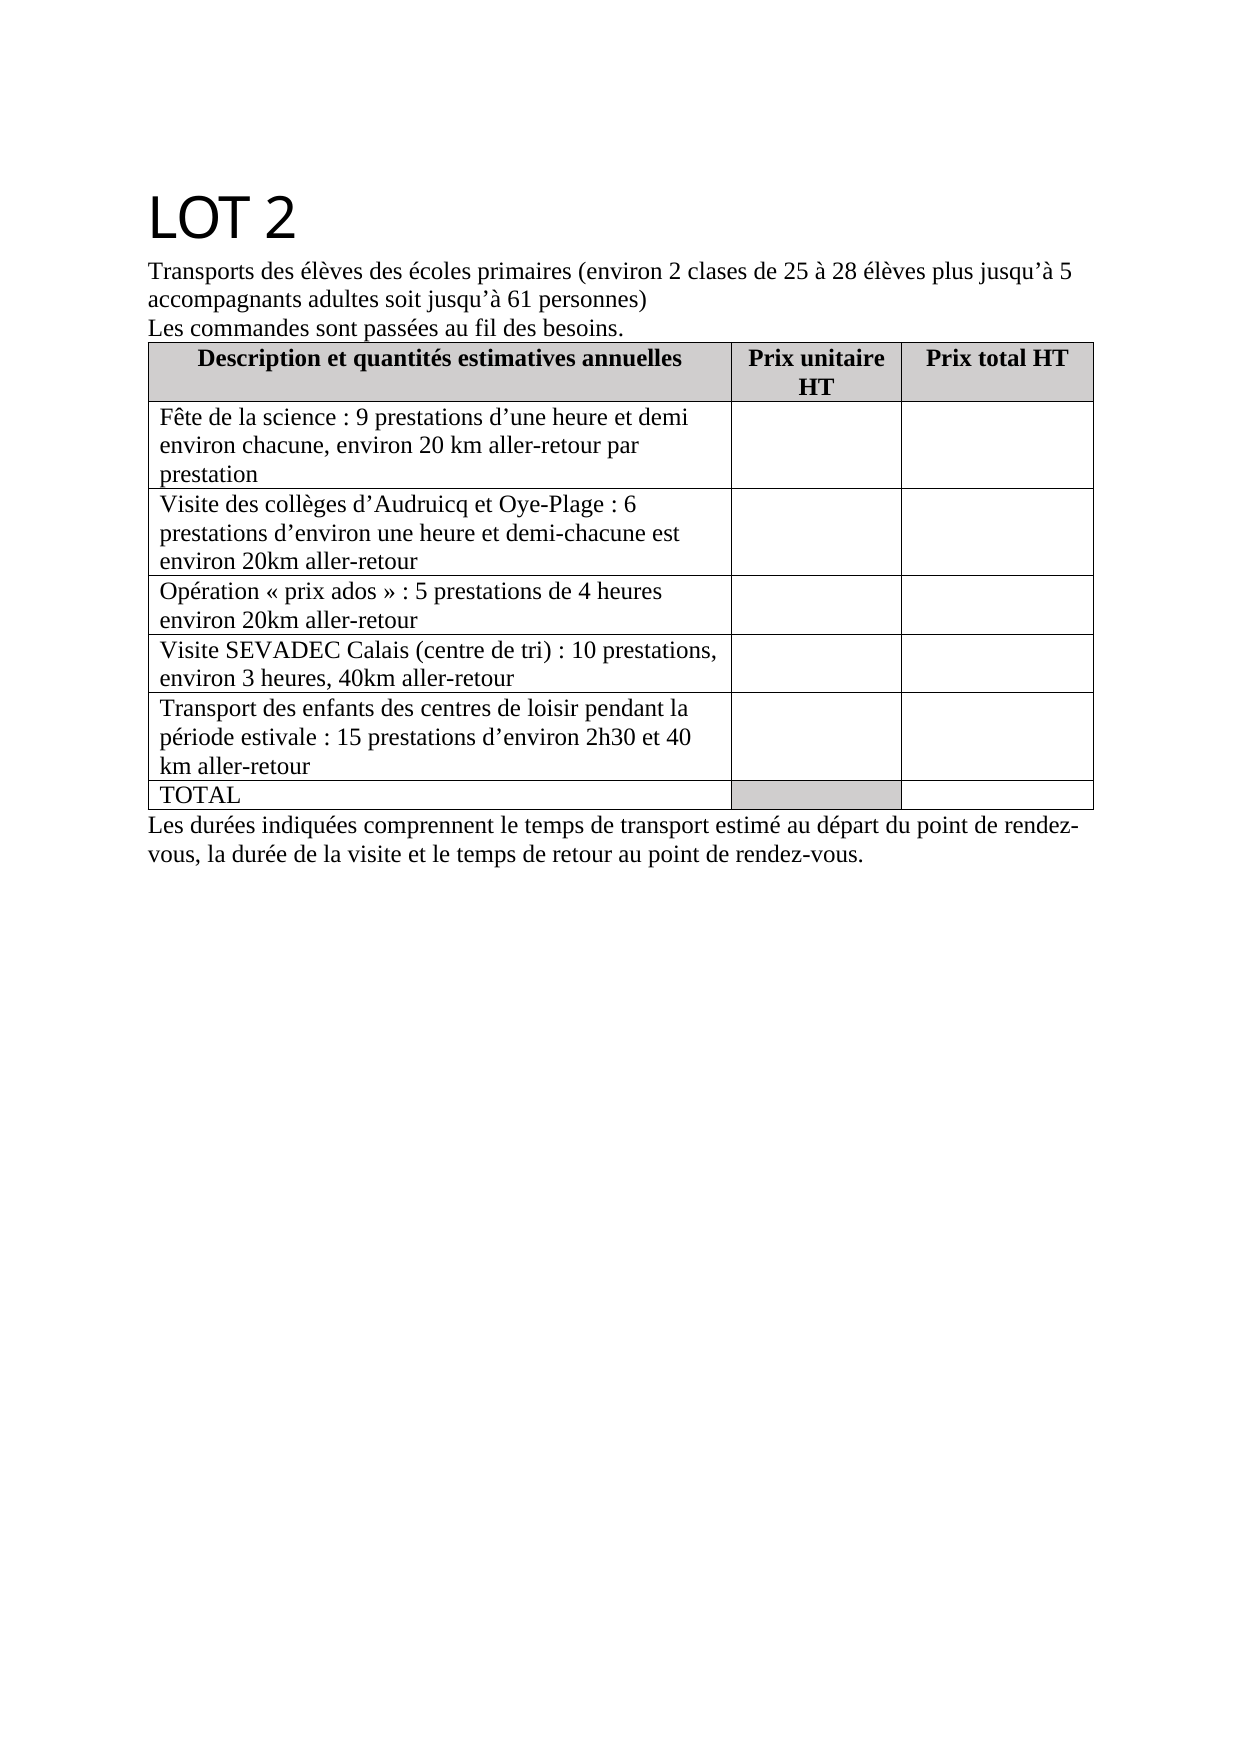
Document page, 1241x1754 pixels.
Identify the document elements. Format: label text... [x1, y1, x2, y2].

table_cell [732, 635, 901, 692]
table_cell Visite des collèges d’Audruicq et Oye-Plage : 6 prestations d’environ une heure et demi-chacune est environ 20km aller-retour [149, 489, 731, 575]
text Transports des élèves des écoles primaires (environ 2 clases de 25 à 28 élèves plus jusqu’à 5 accompagnants adultes soit jusqu’à 61 personnes) [148, 256, 1093, 313]
table_cell [732, 693, 901, 779]
title LOT 2 [148, 176, 1093, 256]
table_cell [902, 693, 1093, 779]
table_cell [732, 489, 901, 575]
table_cell TOTAL [149, 781, 731, 809]
table_cell [902, 489, 1093, 575]
table_header Description et quantités estimatives annuelles [149, 343, 731, 401]
table_cell [732, 576, 901, 634]
table_header Prix unitaire HT [732, 343, 901, 401]
text Les commandes sont passées au fil des besoins. [148, 313, 1093, 342]
table_cell [902, 402, 1093, 488]
table_header Prix total HT [902, 343, 1093, 401]
table_cell Fête de la science : 9 prestations d’une heure et demi environ chacune, environ 20 km aller-retour par prestation [149, 402, 731, 488]
table_cell Transport des enfants des centres de loisir pendant la période estivale : 15 prestations d’environ 2h30 et 40 km aller-retour [149, 693, 731, 779]
table_cell [902, 781, 1093, 809]
table_cell [732, 781, 901, 809]
text Les durées indiquées comprennent le temps de transport estimé au départ du point de rendez-vous, la durée de la visite et le temps de retour au point de rendez-vous. [148, 810, 1093, 868]
table_cell [902, 576, 1093, 634]
table_cell Visite SEVADEC Calais (centre de tri) : 10 prestations, environ 3 heures, 40km aller-retour [149, 635, 731, 692]
table_cell [902, 635, 1093, 692]
table_cell Opération « prix ados » : 5 prestations de 4 heures environ 20km aller-retour [149, 576, 731, 634]
table_cell [732, 402, 901, 488]
